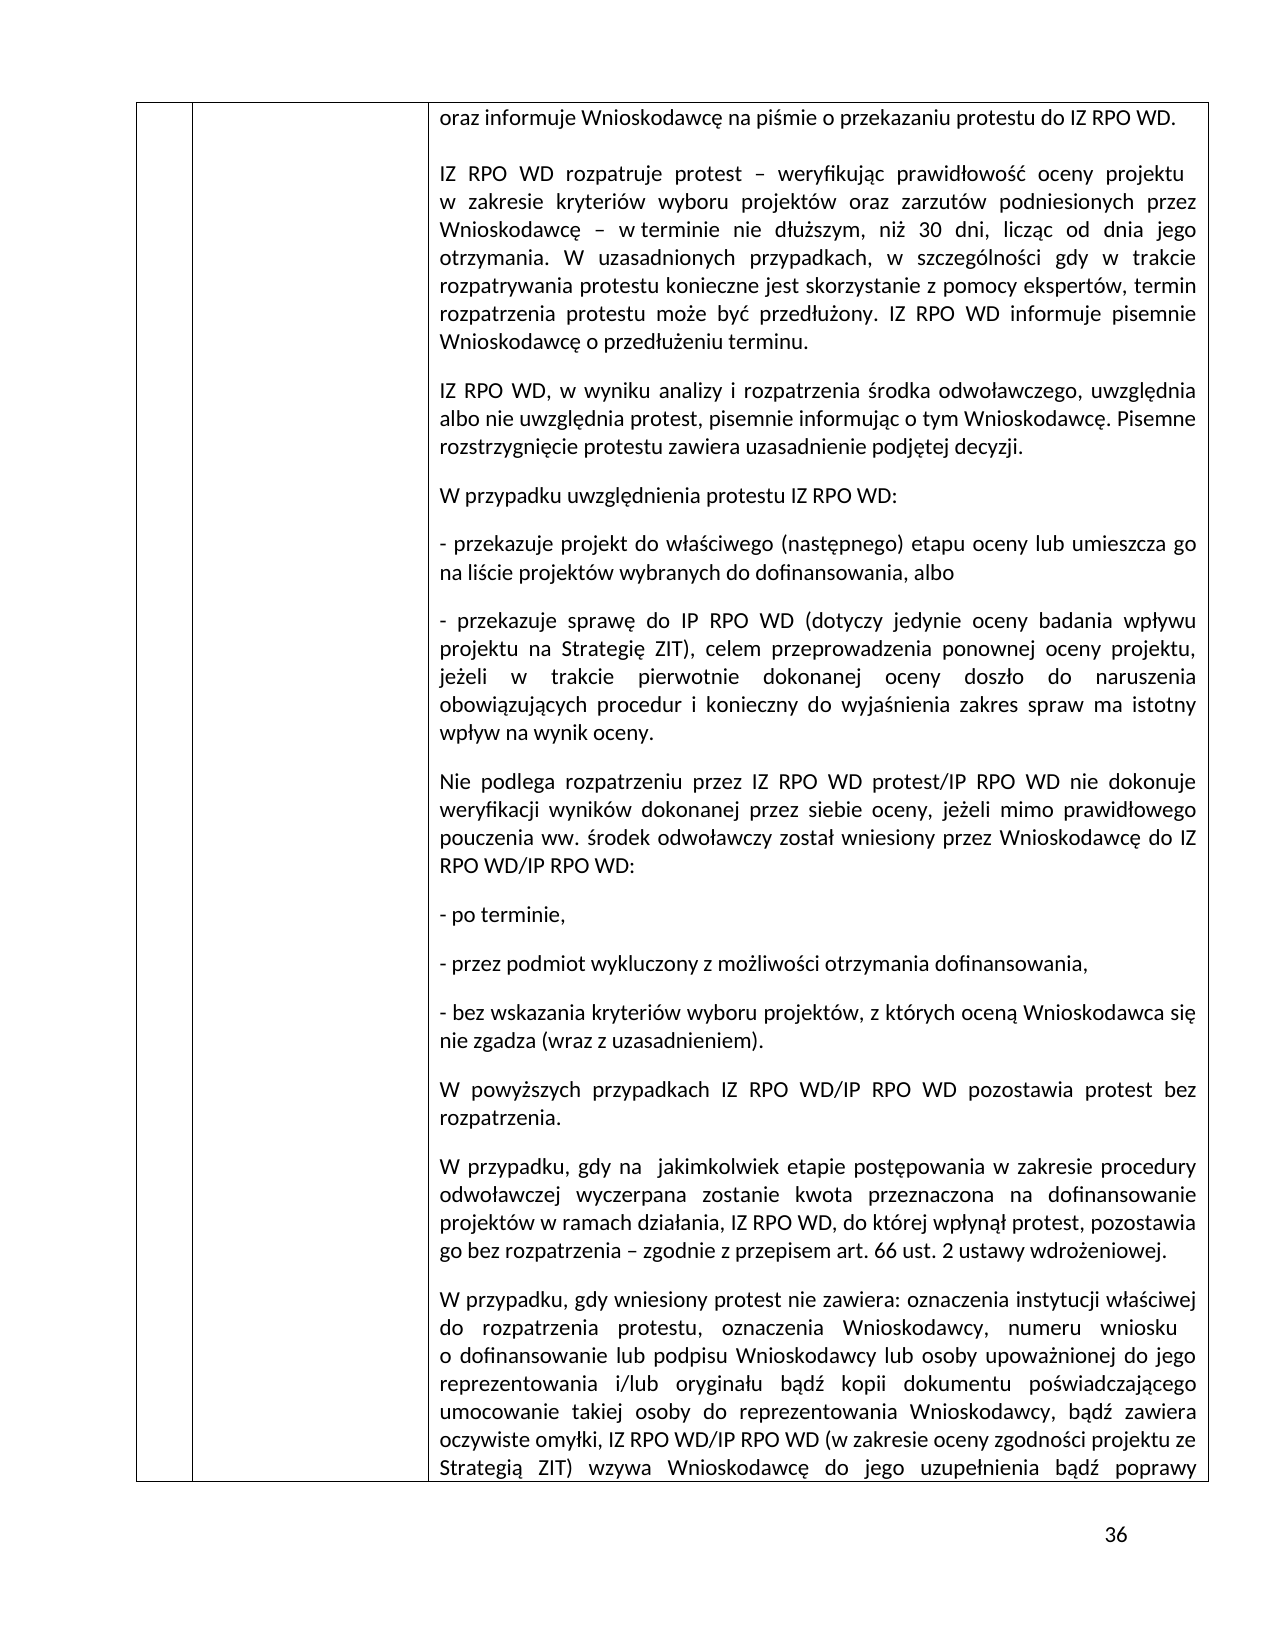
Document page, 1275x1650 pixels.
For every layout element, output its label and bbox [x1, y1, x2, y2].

table_cell [429, 103, 1208, 1481]
